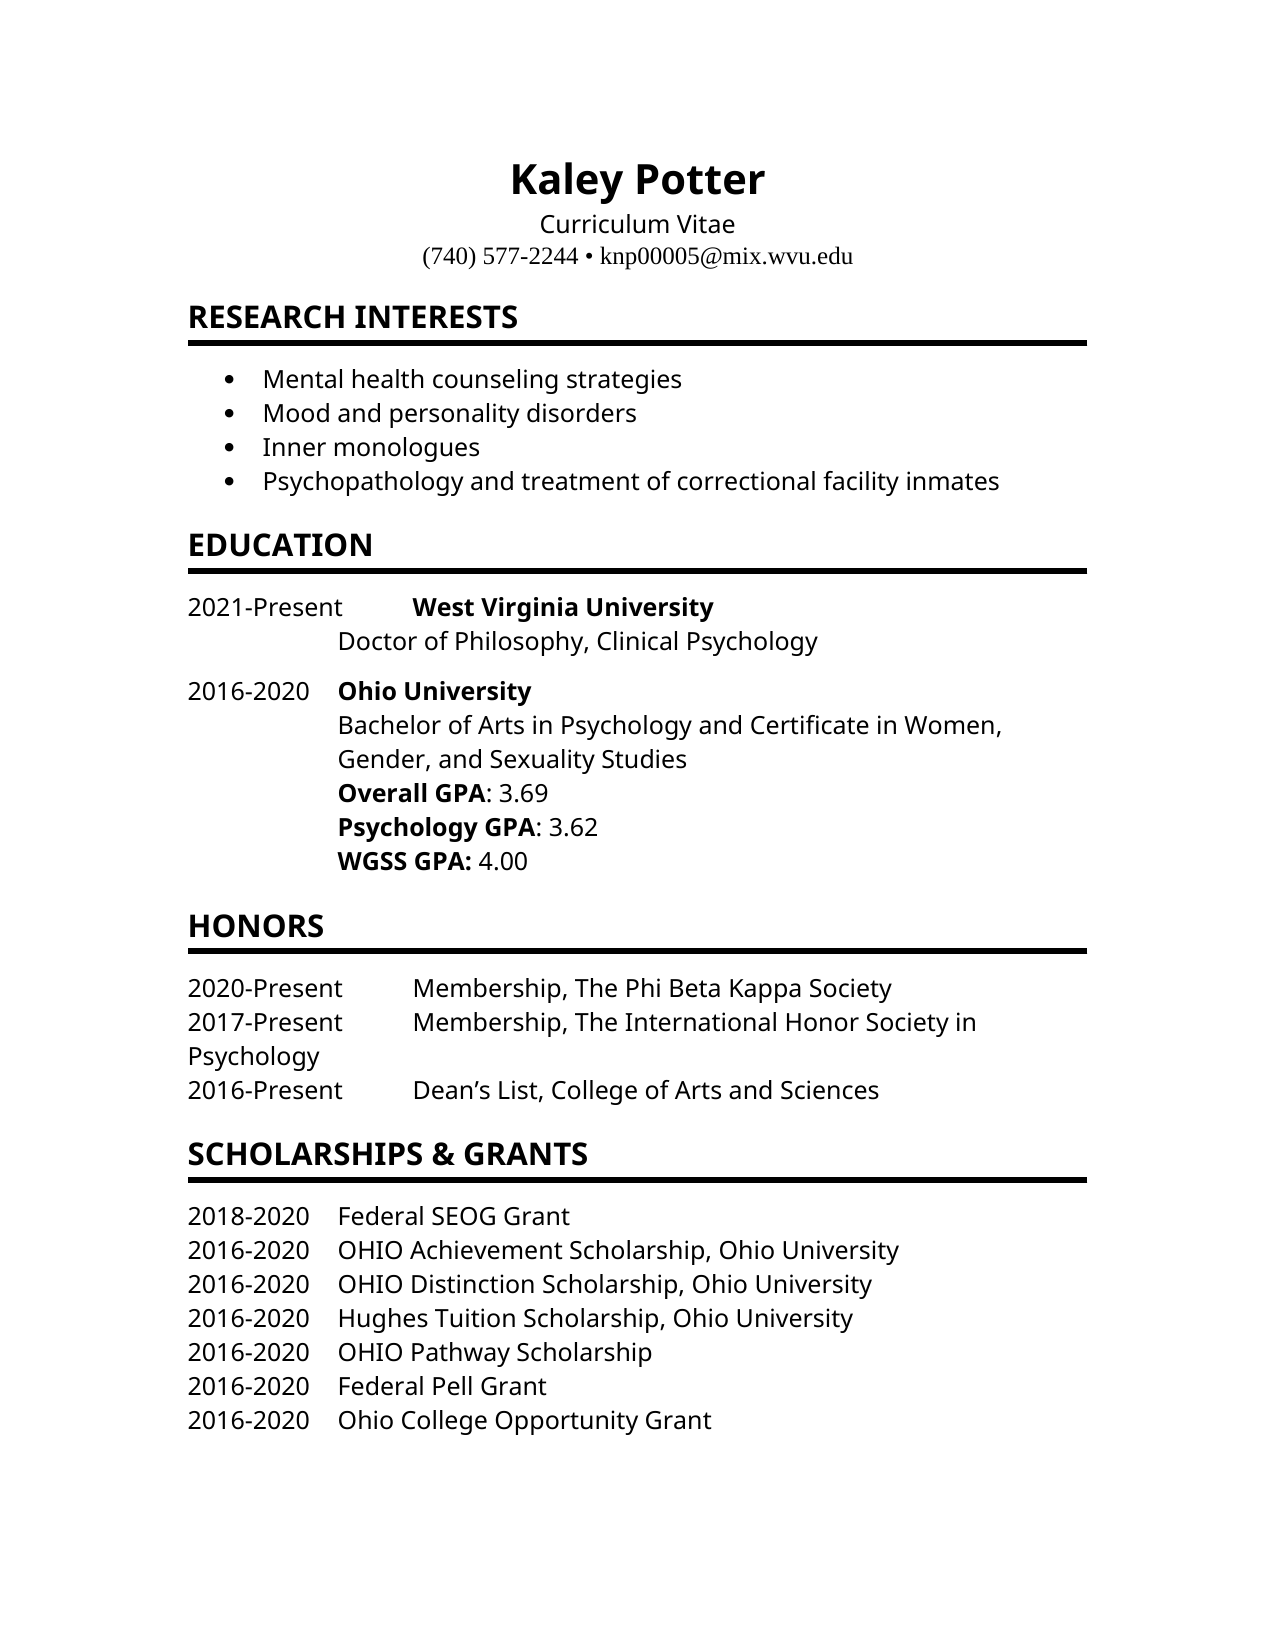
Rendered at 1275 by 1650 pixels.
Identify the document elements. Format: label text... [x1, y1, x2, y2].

text 2016-Present Dean’s List, College of Arts and Sciences [187, 1072, 1087, 1106]
text 2016-2020 Federal Pell Grant [187, 1369, 1087, 1403]
text WGSS GPA: 4.00 [337, 844, 1087, 878]
text Overall GPA: 3.69 [337, 776, 1087, 810]
list Mood and personality disorders [225, 396, 1087, 430]
text 2016-2020 Ohio College Opportunity Grant [187, 1403, 1087, 1437]
text 2016-2020 OHIO Distinction Scholarship, Ohio University [187, 1267, 1087, 1301]
list Psychopathology and treatment of correctional facility inmates [225, 464, 1087, 498]
text SCHOLARSHIPS & GRANTS [187, 1132, 1087, 1183]
text EDUCATION [187, 523, 1087, 574]
text 2018-2020 Federal SEOG Grant [187, 1198, 1087, 1233]
text 2020-Present Membership, The Phi Beta Kappa Society [187, 970, 1087, 1004]
text Psychology GPA: 3.62 [337, 810, 1087, 844]
text Curriculum Vitae [187, 207, 1087, 241]
list Inner monologues [225, 430, 1087, 464]
text 2016-2020 Ohio University [187, 674, 1087, 708]
text 2017-Present Membership, The International Honor Society in Psychology [187, 1004, 1087, 1072]
text Doctor of Philosophy, Clinical Psychology [337, 624, 1087, 658]
text 2021-Present West Virginia University [187, 590, 1087, 624]
text RESEARCH INTERESTS [187, 295, 1087, 346]
text 2016-2020 OHIO Pathway Scholarship [187, 1335, 1087, 1369]
text 2016-2020 Hughes Tuition Scholarship, Ohio University [187, 1301, 1087, 1335]
text Kaley Potter [187, 150, 1087, 207]
text (740) 577-2244 • knp00005@mix.wvu.edu [187, 241, 1087, 269]
text 2016-2020 OHIO Achievement Scholarship, Ohio University [187, 1233, 1087, 1267]
list Mental health counseling strategies [225, 362, 1087, 396]
text HONORS [187, 904, 1087, 954]
text Bachelor of Arts in Psychology and Certificate in Women, Gender, and Sexuality Studies [337, 708, 1087, 776]
